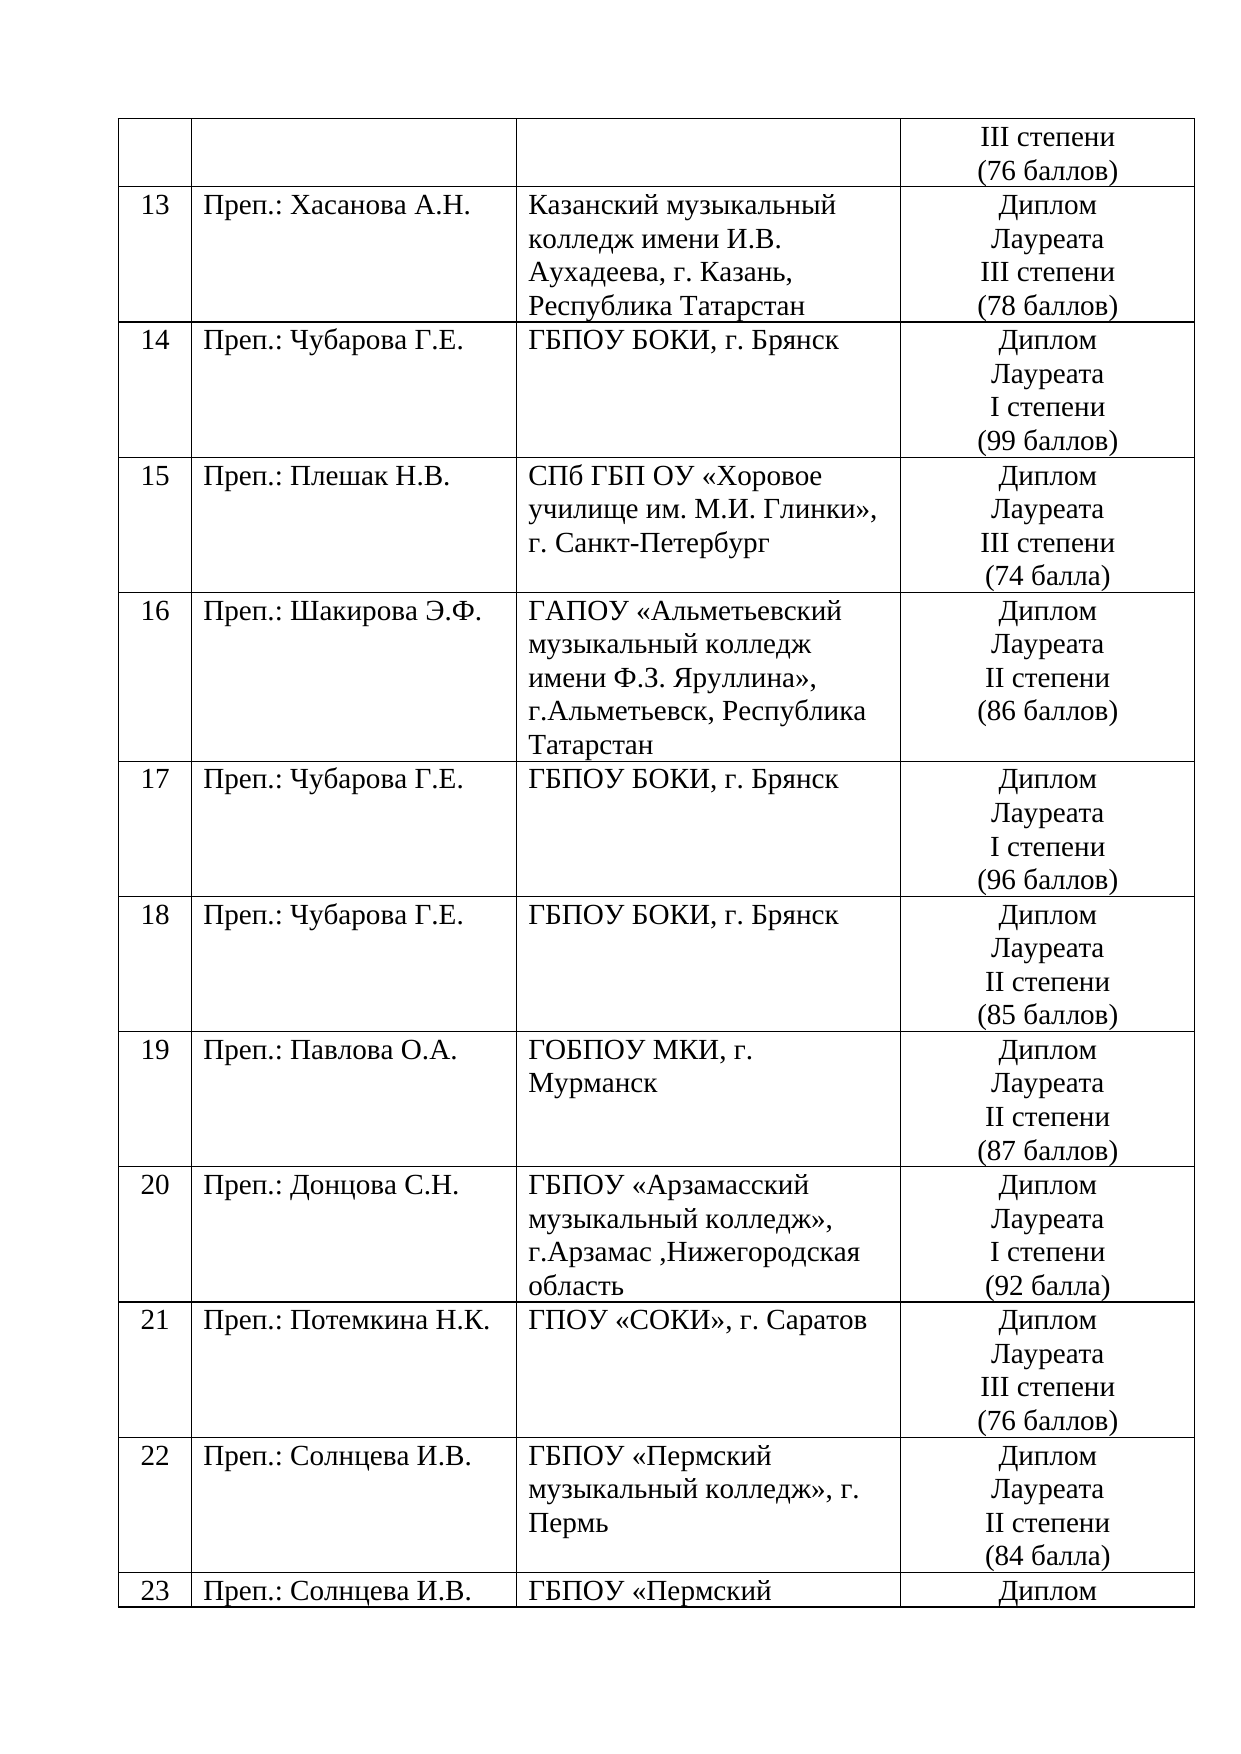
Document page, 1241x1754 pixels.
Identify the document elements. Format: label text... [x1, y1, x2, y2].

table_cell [901, 1573, 1194, 1606]
table_cell 21 [119, 1303, 191, 1437]
table_cell ГПОУ «СОКИ», г. Саратов [517, 1303, 900, 1437]
table_cell 13 [119, 187, 191, 321]
table_cell 12 [119, 119, 191, 186]
table_cell Диплом Лауреата II степени (86 баллов) [901, 593, 1194, 761]
table_cell Преп.: Солнцева И.В. [192, 1438, 516, 1572]
table_cell Диплом Лауреата I степени (96 баллов) [901, 762, 1194, 896]
table_cell 23 [119, 1573, 191, 1606]
table_cell Преп.: Павлова О.А. [192, 1032, 516, 1166]
table_cell 16 [119, 593, 191, 761]
table_cell Диплом Лауреата III степени (78 баллов) [901, 187, 1194, 321]
table_cell ГОБПОУ МКИ, г. Мурманск [517, 1032, 900, 1166]
table_cell ГАПОУ «Альметьевский музыкальный колледж имени Ф.З. Яруллина», г.Альметьевск, Республика Татарстан [517, 593, 900, 761]
table_cell Преп.: Чубарова Г.Е. [192, 323, 516, 457]
table_cell Казанский музыкальный колледж имени И.В. Аухадеева, г. Казань, Республика Татарстан [517, 187, 900, 321]
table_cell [192, 1573, 516, 1606]
table_cell ГБПОУ БОКИ, г. Брянск [517, 897, 900, 1031]
table_cell Преп.: Чубарова Г.Е. [192, 762, 516, 896]
table_cell Диплом Лауреата II степени (87 баллов) [901, 1032, 1194, 1166]
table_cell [901, 119, 1194, 186]
table_cell Диплом Лауреата I степени (92 балла) [901, 1167, 1194, 1301]
table_cell СПб ГБП ОУ «Хоровое училище им. М.И. Глинки», г. Санкт-Петербург [517, 458, 900, 592]
table_cell ГБПОУ БОКИ, г. Брянск [517, 762, 900, 896]
table_cell 20 [119, 1167, 191, 1301]
table_cell 14 [119, 323, 191, 457]
table_cell 15 [119, 458, 191, 592]
table_cell Диплом Лауреата III степени (76 баллов) [901, 1303, 1194, 1437]
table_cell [517, 1573, 900, 1606]
table_cell 22 [119, 1438, 191, 1572]
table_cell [517, 1438, 900, 1572]
table_cell Преп.: Донцова С.Н. [192, 1167, 516, 1301]
table_cell Преп.: Чубарова Г.Е. [192, 897, 516, 1031]
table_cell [192, 119, 516, 186]
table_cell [517, 119, 900, 186]
table_cell 19 [119, 1032, 191, 1166]
table_cell Диплом Лауреата I степени (99 баллов) [901, 323, 1194, 457]
table_cell Преп.: Хасанова А.Н. [192, 187, 516, 321]
table_cell ГБПОУ «Арзамасский музыкальный колледж», г.Арзамас ,Нижегородская область [517, 1167, 900, 1301]
table_cell 18 [119, 897, 191, 1031]
table_cell Преп.: Плешак Н.В. [192, 458, 516, 592]
table_cell Преп.: Шакирова Э.Ф. [192, 593, 516, 761]
table_cell 17 [119, 762, 191, 896]
table_cell Диплом Лауреата III степени (74 балла) [901, 458, 1194, 592]
table_cell Диплом Лауреата II степени (84 балла) [901, 1438, 1194, 1572]
table_cell Диплом Лауреата II степени (85 баллов) [901, 897, 1194, 1031]
table_cell Преп.: Потемкина Н.К. [192, 1303, 516, 1437]
table_cell ГБПОУ БОКИ, г. Брянск [517, 323, 900, 457]
